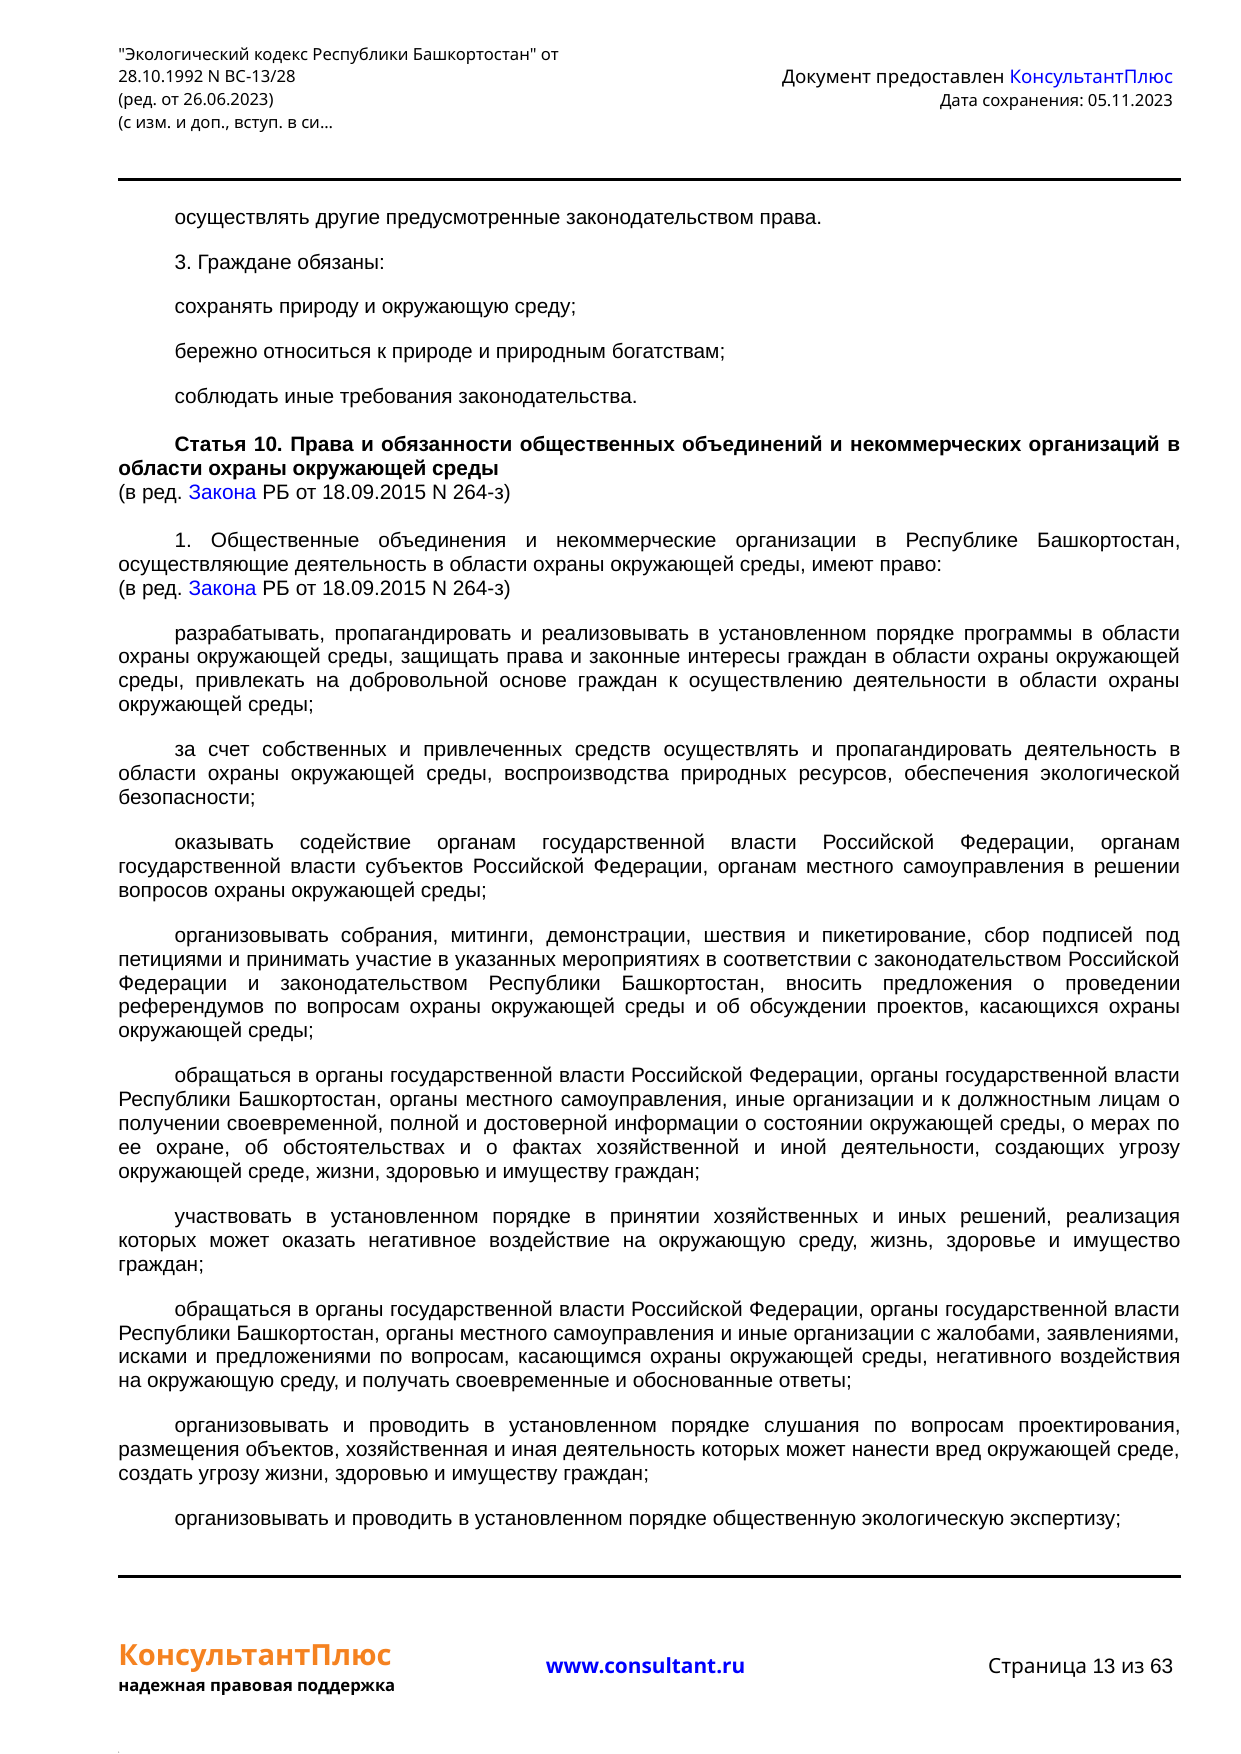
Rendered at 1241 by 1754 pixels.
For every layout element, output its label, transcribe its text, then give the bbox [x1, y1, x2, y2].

text за счет собственных и привлеченных средств осуществлять и пропагандировать деятельность в области охраны окружающей среды, воспроизводства природных ресурсов, обеспечения экологической безопасности; [118, 737, 1181, 809]
text обращаться в органы государственной власти Российской Федерации, органы государственной власти Республики Башкортостан, органы местного самоуправления и иные организации с жалобами, заявлениями, исками и предложениями по вопросам, касающимся охраны окружающей среды, негативного воздействия на окружающую среду, и получать своевременные и обоснованные ответы; [118, 1296, 1181, 1392]
text (в ред. Закона РБ от 18.09.2015 N 264-з) [118, 480, 1181, 504]
text организовывать собрания, митинги, демонстрации, шествия и пикетирование, сбор подписей под петициями и принимать участие в указанных мероприятиях в соответствии с законодательством Российской Федерации и законодательством Республики Башкортостан, вносить предложения о проведении референдумов по вопросам охраны окружающей среды и об обсуждении проектов, касающихся охраны окружающей среды; [118, 922, 1181, 1042]
text осуществлять другие предусмотренные законодательством права. [118, 205, 1181, 229]
text соблюдать иные требования законодательства. [118, 384, 1181, 408]
text 3. Граждане обязаны: [118, 249, 1181, 273]
text (в ред. Закона РБ от 18.09.2015 N 264-з) [118, 576, 1181, 599]
text оказывать содействие органам государственной власти Российской Федерации, органам государственной власти субъектов Российской Федерации, органам местного самоуправления в решении вопросов охраны окружающей среды; [118, 830, 1181, 902]
text бережно относиться к природе и природным богатствам; [118, 339, 1181, 363]
text разрабатывать, пропагандировать и реализовывать в установленном порядке программы в области охраны окружающей среды, защищать права и законные интересы граждан в области охраны окружающей среды, привлекать на добровольной основе граждан к осуществлению деятельности в области охраны окружающей среды; [118, 620, 1181, 716]
text обращаться в органы государственной власти Российской Федерации, органы государственной власти Республики Башкортостан, органы местного самоуправления, иные организации и к должностным лицам о получении своевременной, полной и достоверной информации о состоянии окружающей среды, о мерах по ее охране, об обстоятельствах и о фактах хозяйственной и иной деятельности, создающих угрозу окружающей среде, жизни, здоровью и имуществу граждан; [118, 1063, 1181, 1183]
text сохранять природу и окружающую среду; [118, 294, 1181, 318]
text организовывать и проводить в установленном порядке общественную экологическую экспертизу; [118, 1506, 1181, 1530]
text участвовать в установленном порядке в принятии хозяйственных и иных решений, реализация которых может оказать негативное воздействие на окружающую среду, жизнь, здоровье и имущество граждан; [118, 1204, 1181, 1276]
text 1. Общественные объединения и некоммерческие организации в Республике Башкортостан, осуществляющие деятельность в области охраны окружающей среды, имеют право: [118, 528, 1181, 576]
title Статья 10. Права и обязанности общественных объединений и некоммерческих организаций в области охраны окружающей среды [118, 432, 1181, 480]
text организовывать и проводить в установленном порядке слушания по вопросам проектирования, размещения объектов, хозяйственная и иная деятельность которых может нанести вред окружающей среде, создать угрозу жизни, здоровью и имуществу граждан; [118, 1413, 1181, 1485]
